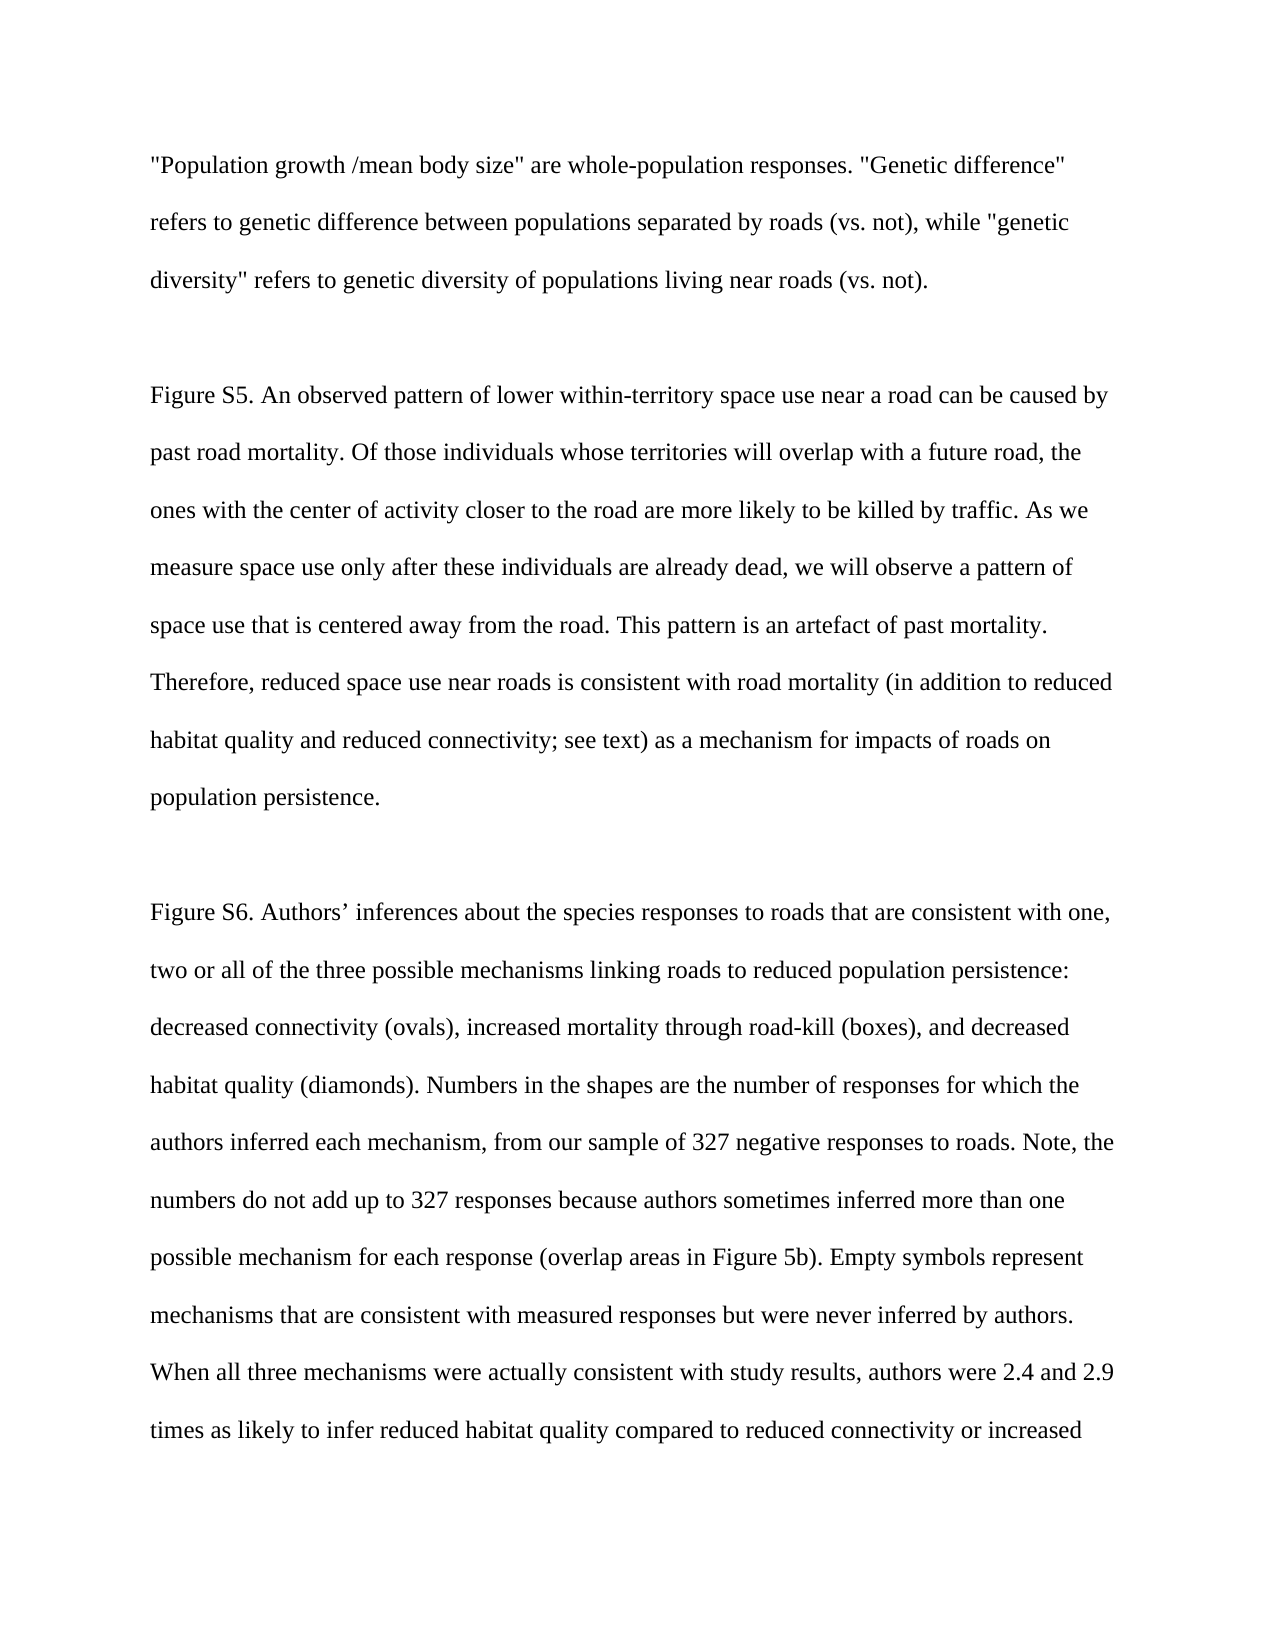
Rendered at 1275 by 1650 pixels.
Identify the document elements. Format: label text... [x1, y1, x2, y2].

text Figure S5. An observed pattern of lower within-territory space use near a road can be caused by past road mortality. Of those individuals whose territories will overlap with a future road, the ones with the center of activity closer to the road are more likely to be killed by traffic. As we measure space use only after these individuals are already dead, we will observe a pattern of space use that is centered away from the road. This pattern is an artefact of past mortality. Therefore, reduced space use near roads is consistent with road mortality (in addition to reduced habitat quality and reduced connectivity; see text) as a mechanism for impacts of roads on population persistence. [150, 380, 1125, 811]
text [150, 897, 1125, 1444]
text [150, 150, 1125, 294]
